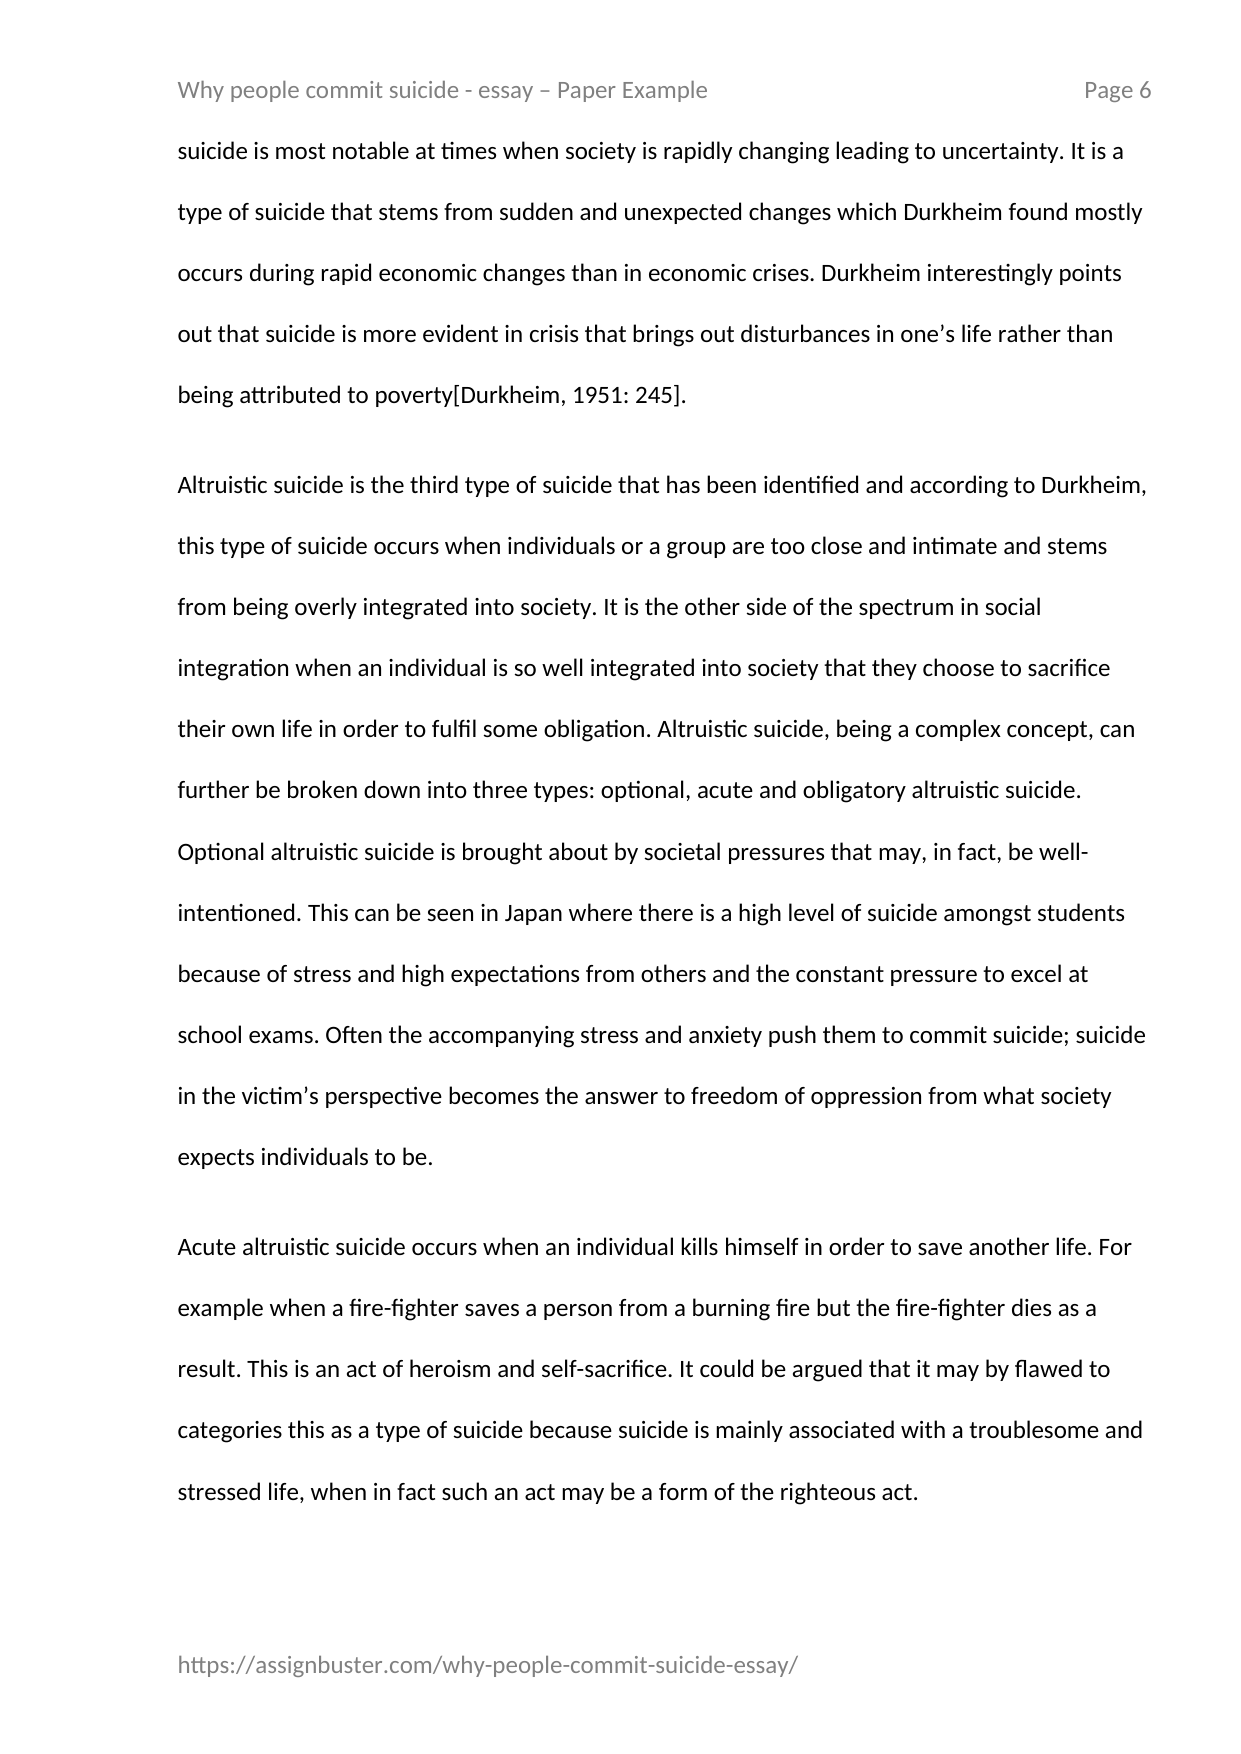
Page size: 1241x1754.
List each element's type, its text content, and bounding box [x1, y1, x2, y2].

text Altruistic suicide is the third type of suicide that has been identified and according to Durkheim, this type of suicide occurs when individuals or a group are too close and intimate and stems from being overly integrated into society. It is the other side of the spectrum in social integration when an individual is so well integrated into society that they choose to sacrifice their own life in order to fulfil some obligation. Altruistic suicide, being a complex concept, can further be broken down into three types: optional, acute and obligatory altruistic suicide. Optional altruistic suicide is brought about by societal pressures that may, in fact, be well-intentioned. This can be seen in Japan where there is a high level of suicide amongst students because of stress and high expectations from others and the constant pressure to excel at school exams. Often the accompanying stress and anxiety push them to commit suicide; suicide in the victim’s perspective becomes the answer to freedom of oppression from what society expects individuals to be. [177, 469, 1152, 1171]
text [177, 135, 1152, 409]
text Acute altruistic suicide occurs when an individual kills himself in order to save another life. For example when a fire-fighter saves a person from a burning fire but the fire-fighter dies as a result. This is an act of heroism and self-sacrifice. It could be argued that it may by flawed to categories this as a type of suicide because suicide is mainly associated with a troublesome and stressed life, when in fact such an act may be a form of the righteous act. [177, 1231, 1152, 1506]
